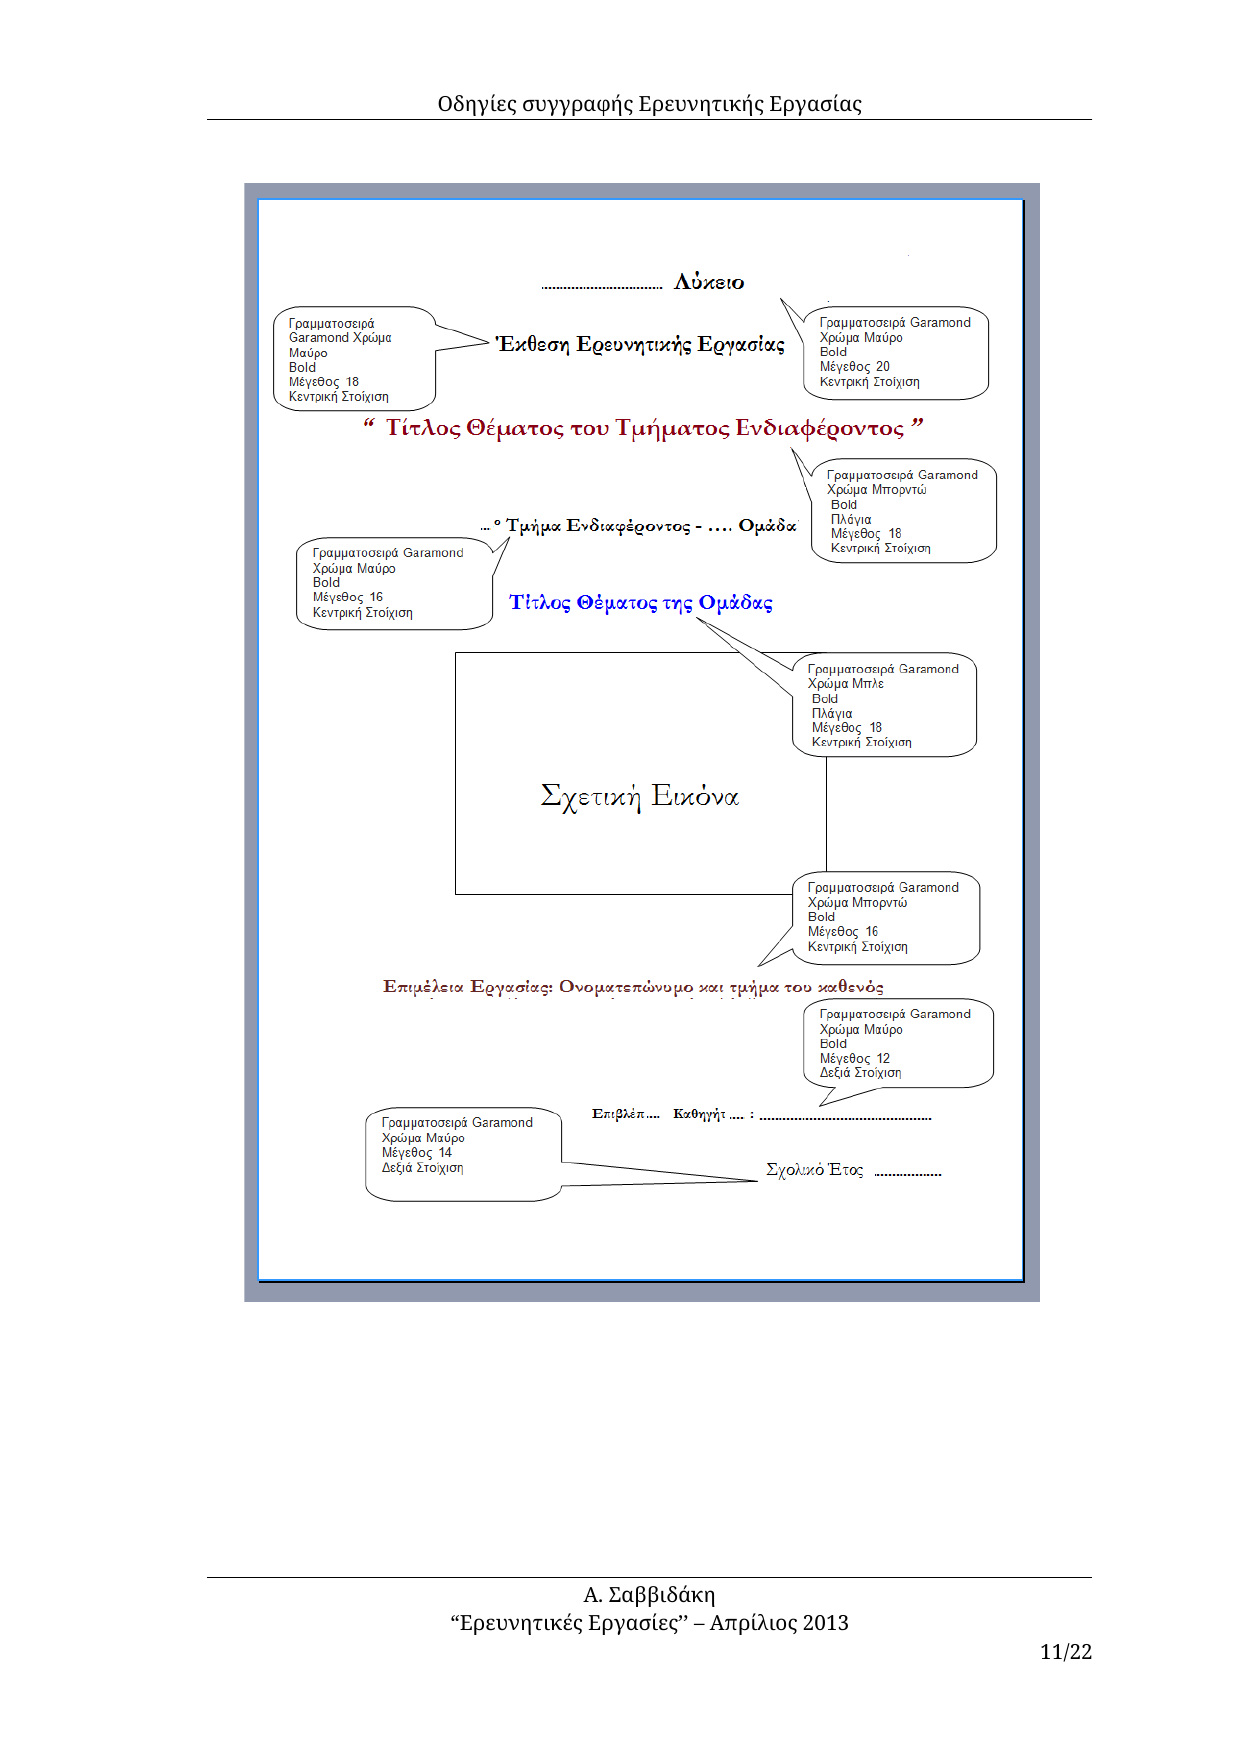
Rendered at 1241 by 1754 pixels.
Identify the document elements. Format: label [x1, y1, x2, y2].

picture [244, 183, 1047, 1305]
